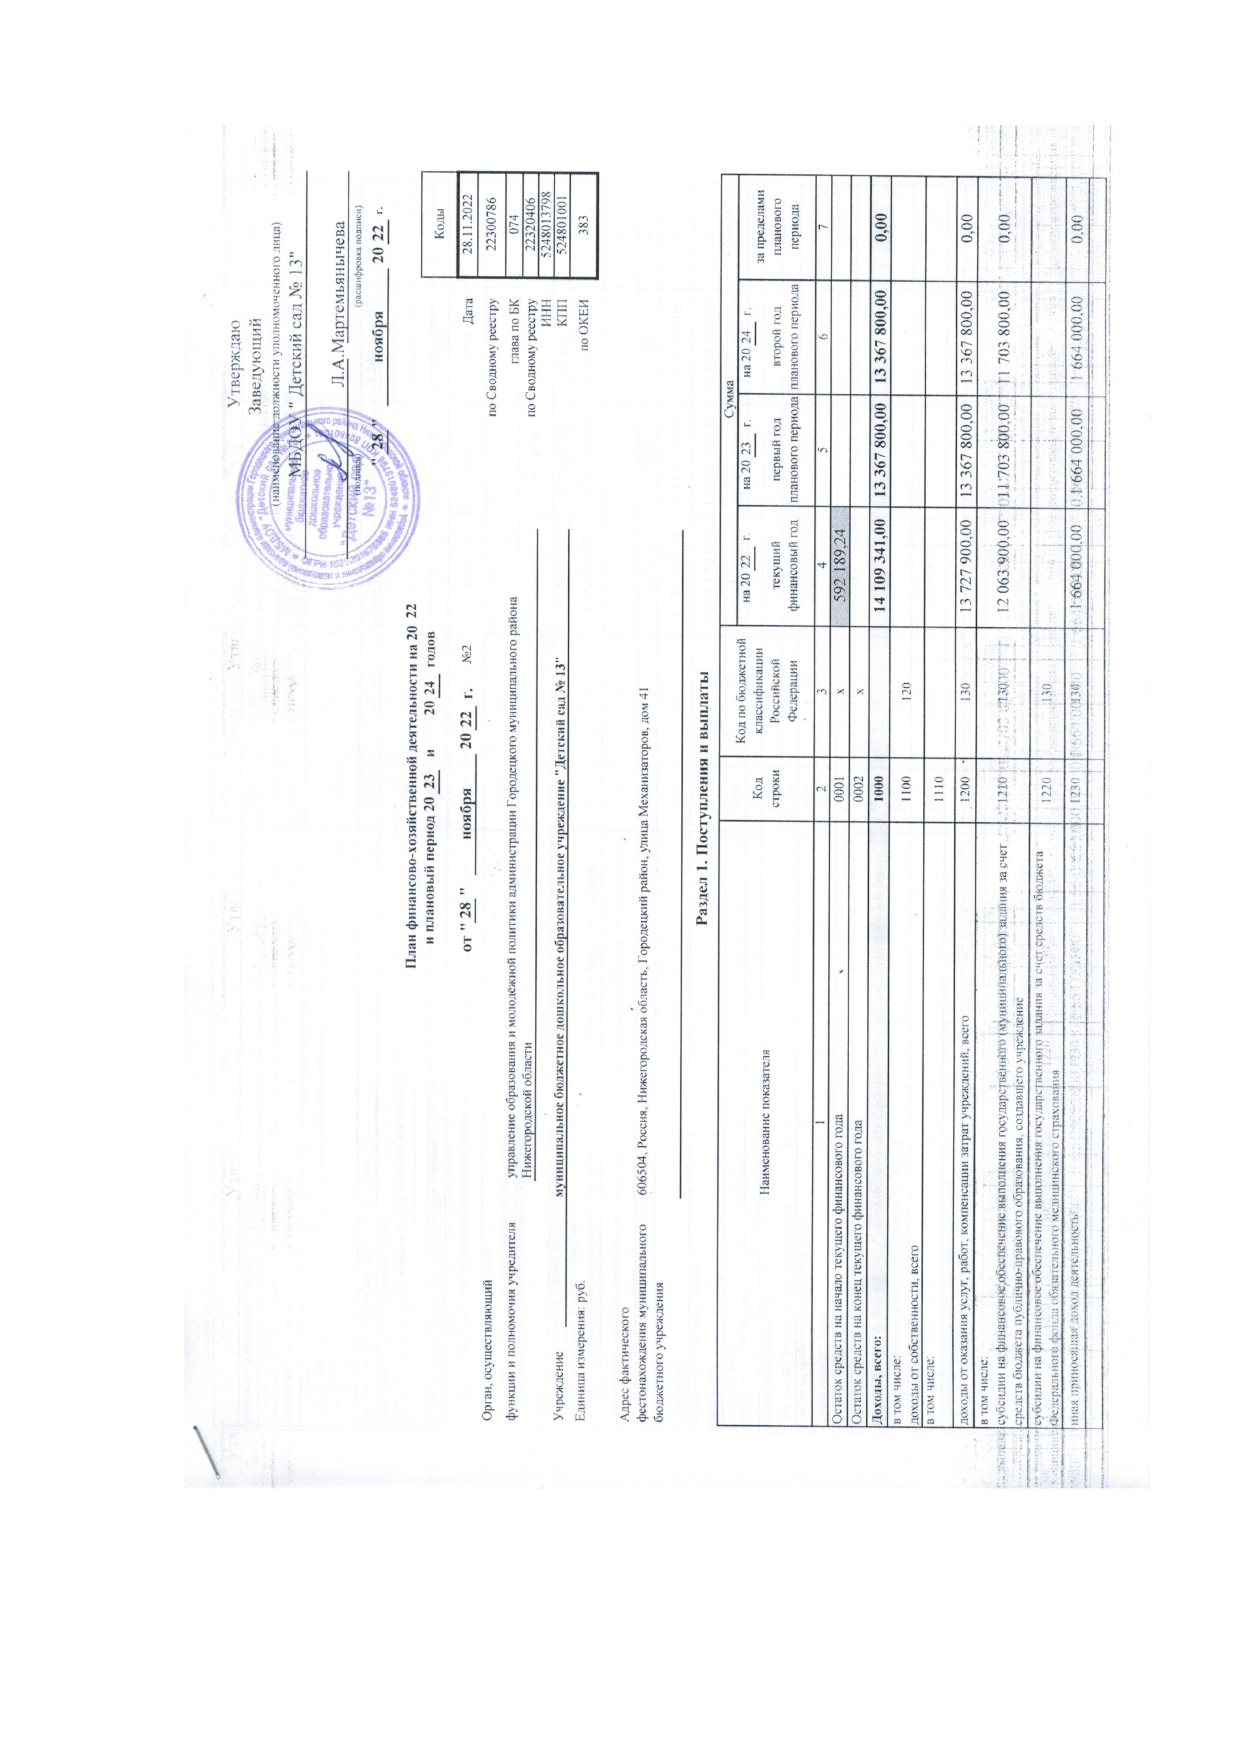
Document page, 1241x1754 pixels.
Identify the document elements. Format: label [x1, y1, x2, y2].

picture [177, 118, 1151, 1495]
